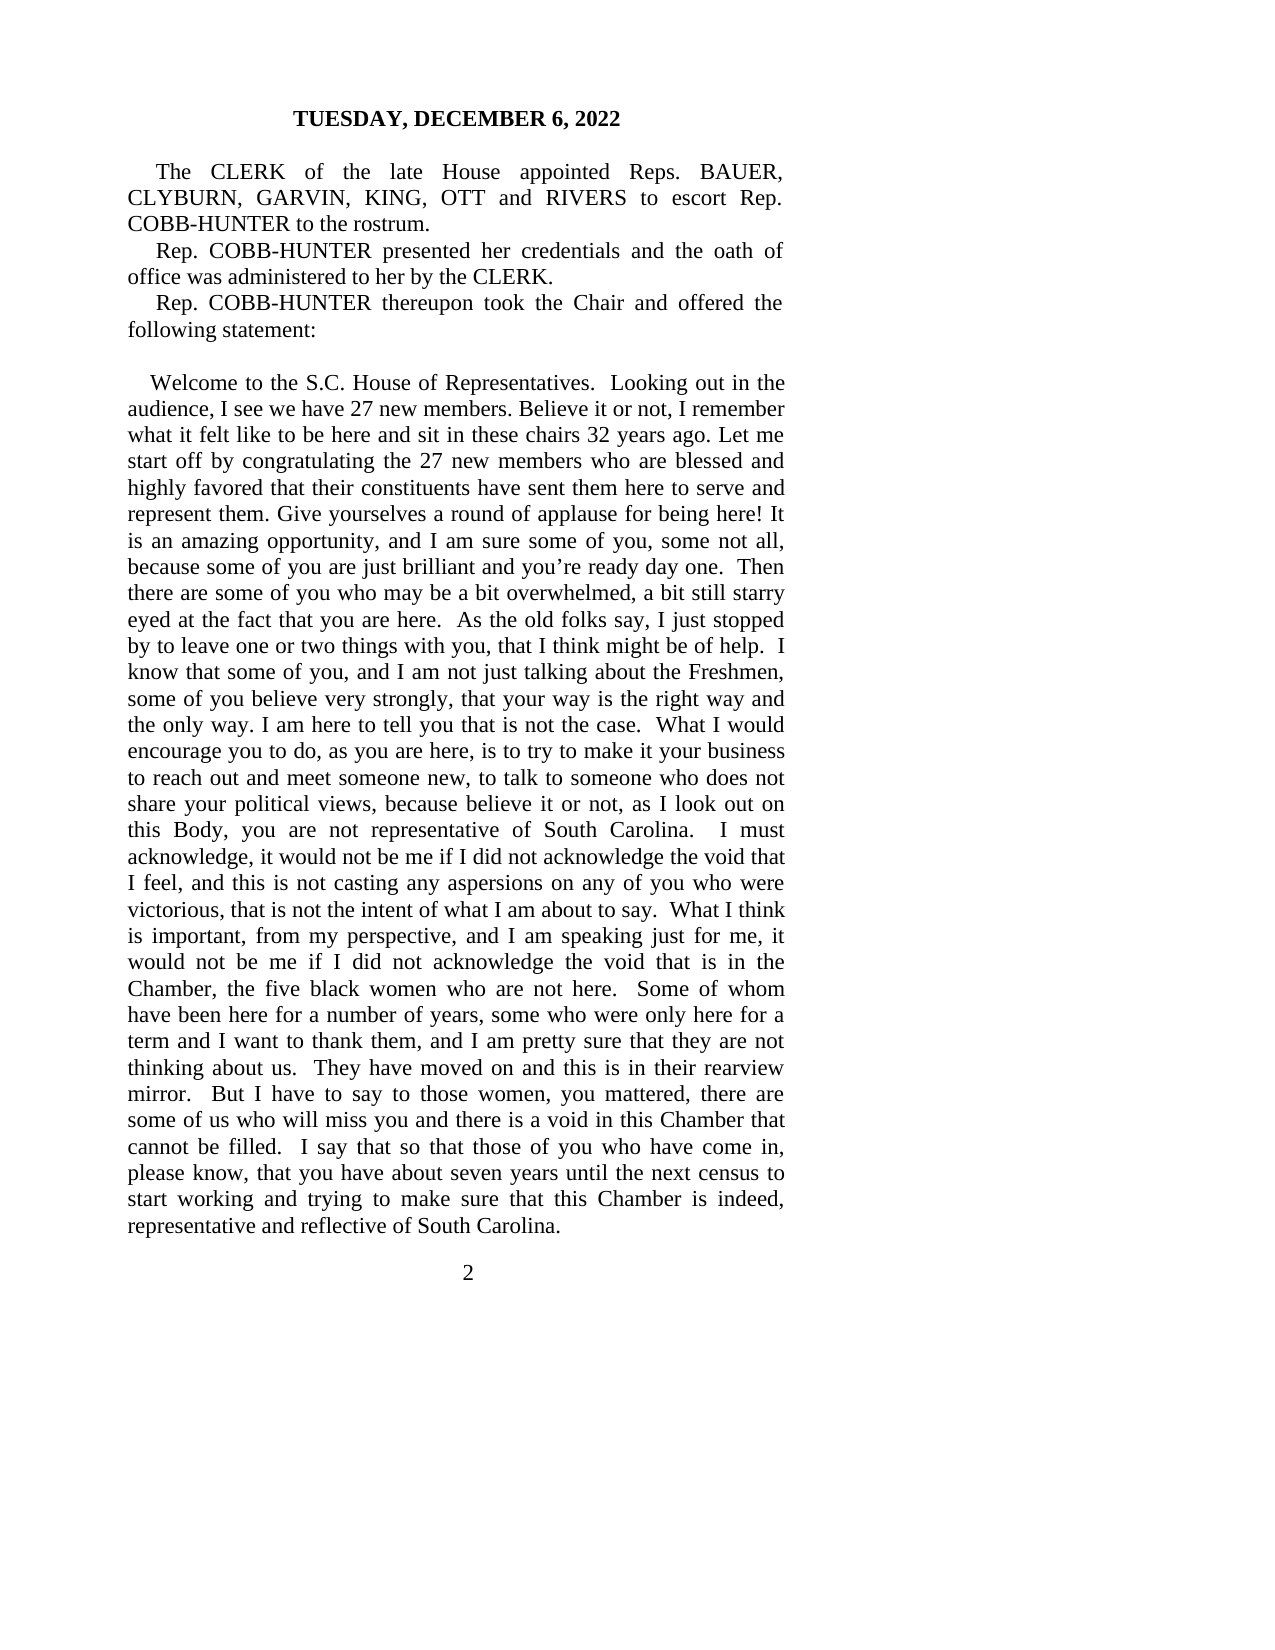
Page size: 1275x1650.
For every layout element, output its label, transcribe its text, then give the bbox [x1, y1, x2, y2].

text Rep. COBB-HUNTER presented her credentials and the oath of office was administered to her by the CLERK. [127, 237, 784, 289]
text The CLERK of the late House appointed Reps. BAUER, CLYBURN, GARVIN, KING, OTT and RIVERS to escort Rep. COBB-HUNTER to the rostrum. [127, 158, 784, 237]
text Rep. COBB-HUNTER thereupon took the Chair and offered the following statement: [127, 289, 784, 342]
text Welcome to the S.C. House of Representatives. Looking out in the audience, I see we have 27 new members. Believe it or not, I remember what it felt like to be here and sit in these chairs 32 years ago. Let me start off by congratulating the 27 new members who are blessed and highly favored that their constituents have sent them here to serve and represent them. Give yourselves a round of applause for being here! It is an amazing opportunity, and I am sure some of you, some not all, because some of you are just brilliant and you’re ready day one. Then there are some of you who may be a bit overwhelmed, a bit still starry eyed at the fact that you are here. As the old folks say, I just stopped by to leave one or two things with you, that I think might be of help. I know that some of you, and I am not just talking about the Freshmen, some of you believe very strongly, that your way is the right way and the only way. I am here to tell you that is not the case. What I would encourage you to do, as you are here, is to try to make it your business to reach out and meet someone new, to talk to someone who does not share your political views, because believe it or not, as I look out on this Body, you are not representative of South Carolina. I must acknowledge, it would not be me if I did not acknowledge the void that I feel, and this is not casting any aspersions on any of you who were victorious, that is not the intent of what I am about to say. What I think is important, from my perspective, and I am speaking just for me, it would not be me if I did not acknowledge the void that is in the Chamber, the five black women who are not here. Some of whom have been here for a number of years, some who were only here for a term and I want to thank them, and I am pretty sure that they are not thinking about us. They have moved on and this is in their rearview mirror. But I have to say to those women, you mattered, there are some of us who will miss you and there is a void in this Chamber that cannot be filled. I say that so that those of you who have come in, please know, that you have about seven years until the next census to start working and trying to make sure that this Chamber is indeed, representative and reflective of South Carolina. [127, 368, 786, 1238]
